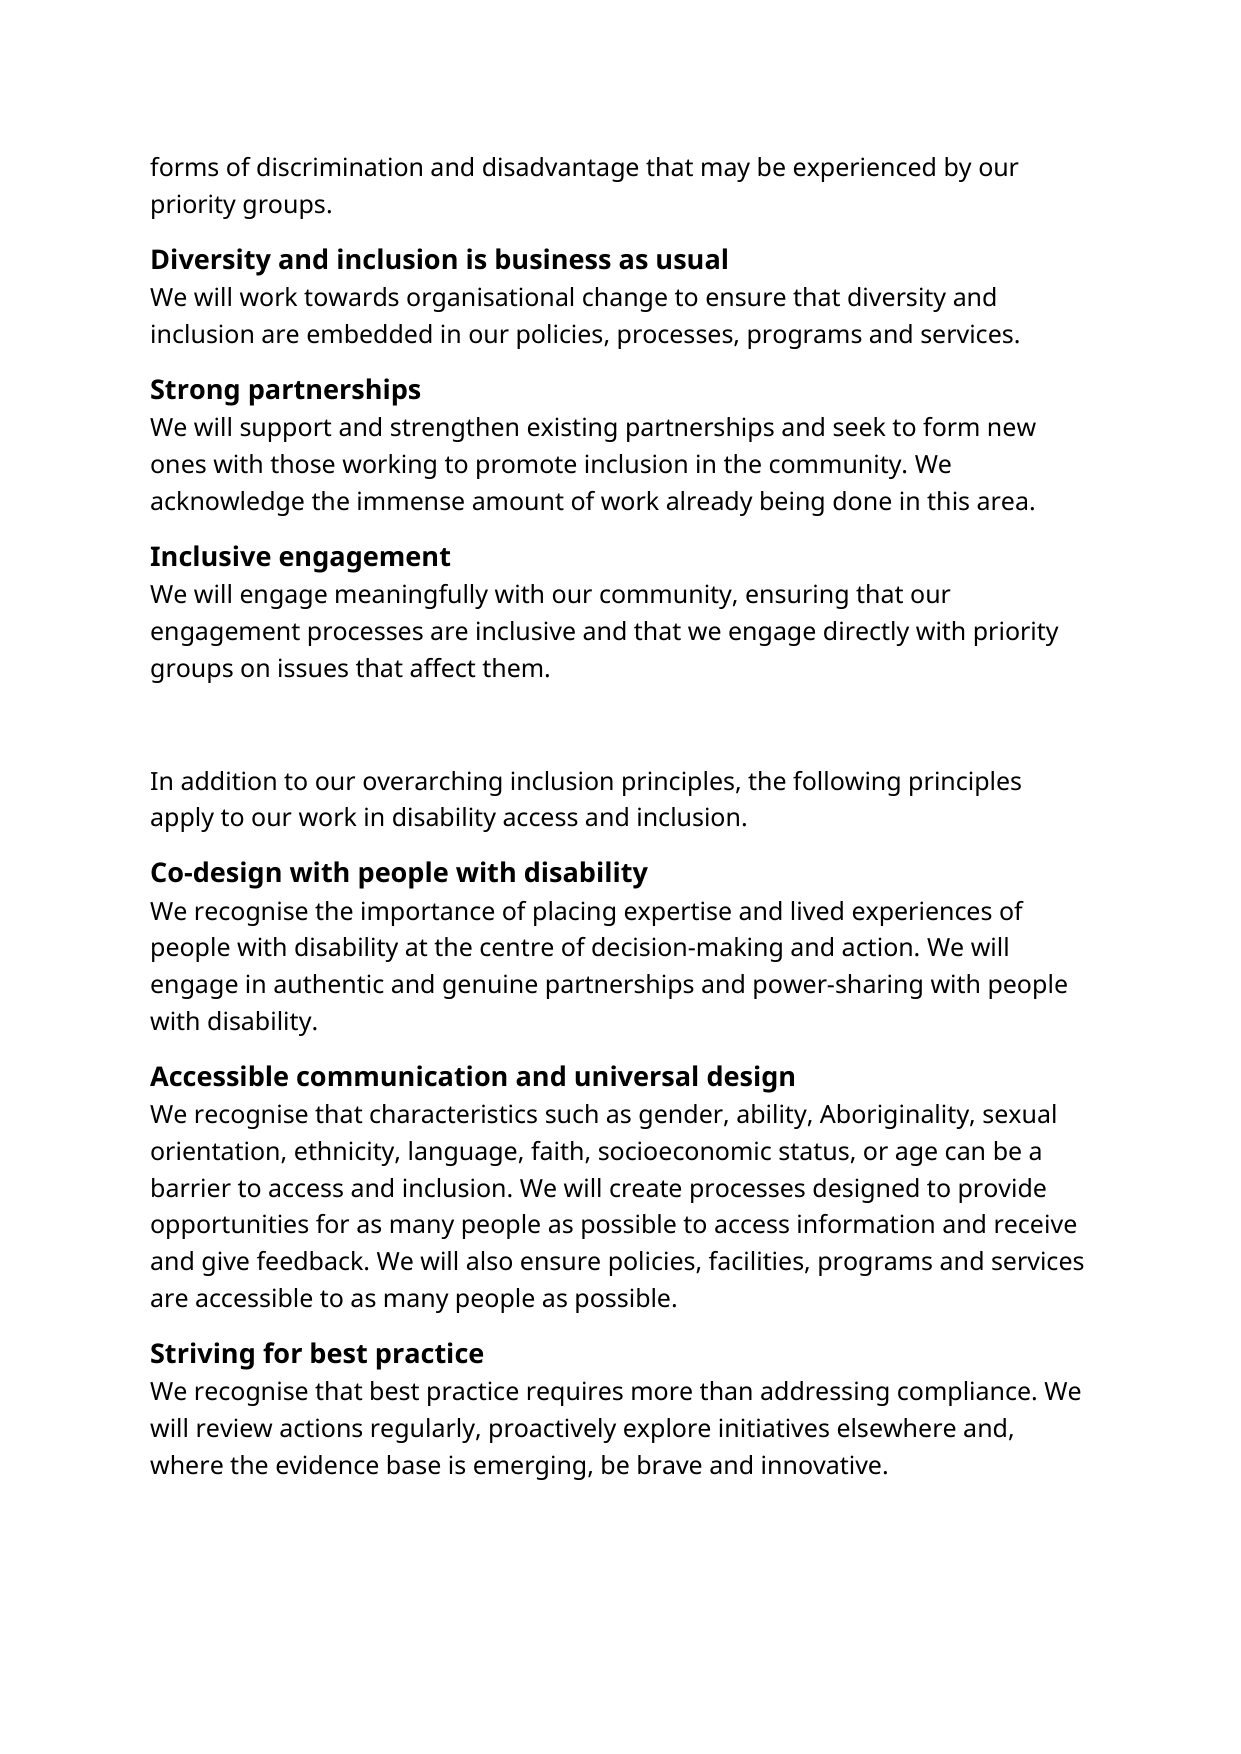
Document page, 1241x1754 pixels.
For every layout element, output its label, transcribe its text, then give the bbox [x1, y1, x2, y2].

subtitle Co-design with people with disability [150, 853, 1090, 890]
text We will work towards organisational change to ensure that diversity and inclusion are embedded in our policies, processes, programs and services. [150, 280, 1090, 351]
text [150, 150, 1090, 221]
text We recognise that best practice requires more than addressing compliance. We will review actions regularly, proactively explore initiatives elsewhere and, where the evidence base is emerging, be brave and innovative. [150, 1374, 1090, 1481]
subtitle Accessible communication and universal design [150, 1057, 1090, 1094]
text We will engage meaningfully with our community, ensuring that our engagement processes are inclusive and that we engage directly with priority groups on issues that affect them. [150, 577, 1090, 684]
text We recognise the importance of placing expertise and lived experiences of people with disability at the centre of decision-making and action. We will engage in authentic and genuine partnerships and power-sharing with people with disability. [150, 893, 1090, 1038]
text We will support and strengthen existing partnerships and seek to form new ones with those working to promote inclusion in the community. We acknowledge the immense amount of work already being done in this area. [150, 410, 1090, 518]
text In addition to our overarching inclusion principles, the following principles apply to our work in disability access and inclusion. [150, 763, 1090, 834]
subtitle Strong partnerships [150, 370, 1090, 407]
subtitle Inclusive engagement [150, 537, 1090, 574]
subtitle Striving for best practice [150, 1334, 1090, 1371]
text We recognise that characteristics such as gender, ability, Aboriginality, sexual orientation, ethnicity, language, faith, socioeconomic status, or age can be a barrier to access and inclusion. We will create processes designed to provide opportunities for as many people as possible to access information and receive and give feedback. We will also ensure policies, facilities, programs and services are accessible to as many people as possible. [150, 1097, 1090, 1315]
subtitle Diversity and inclusion is business as usual [150, 240, 1090, 277]
